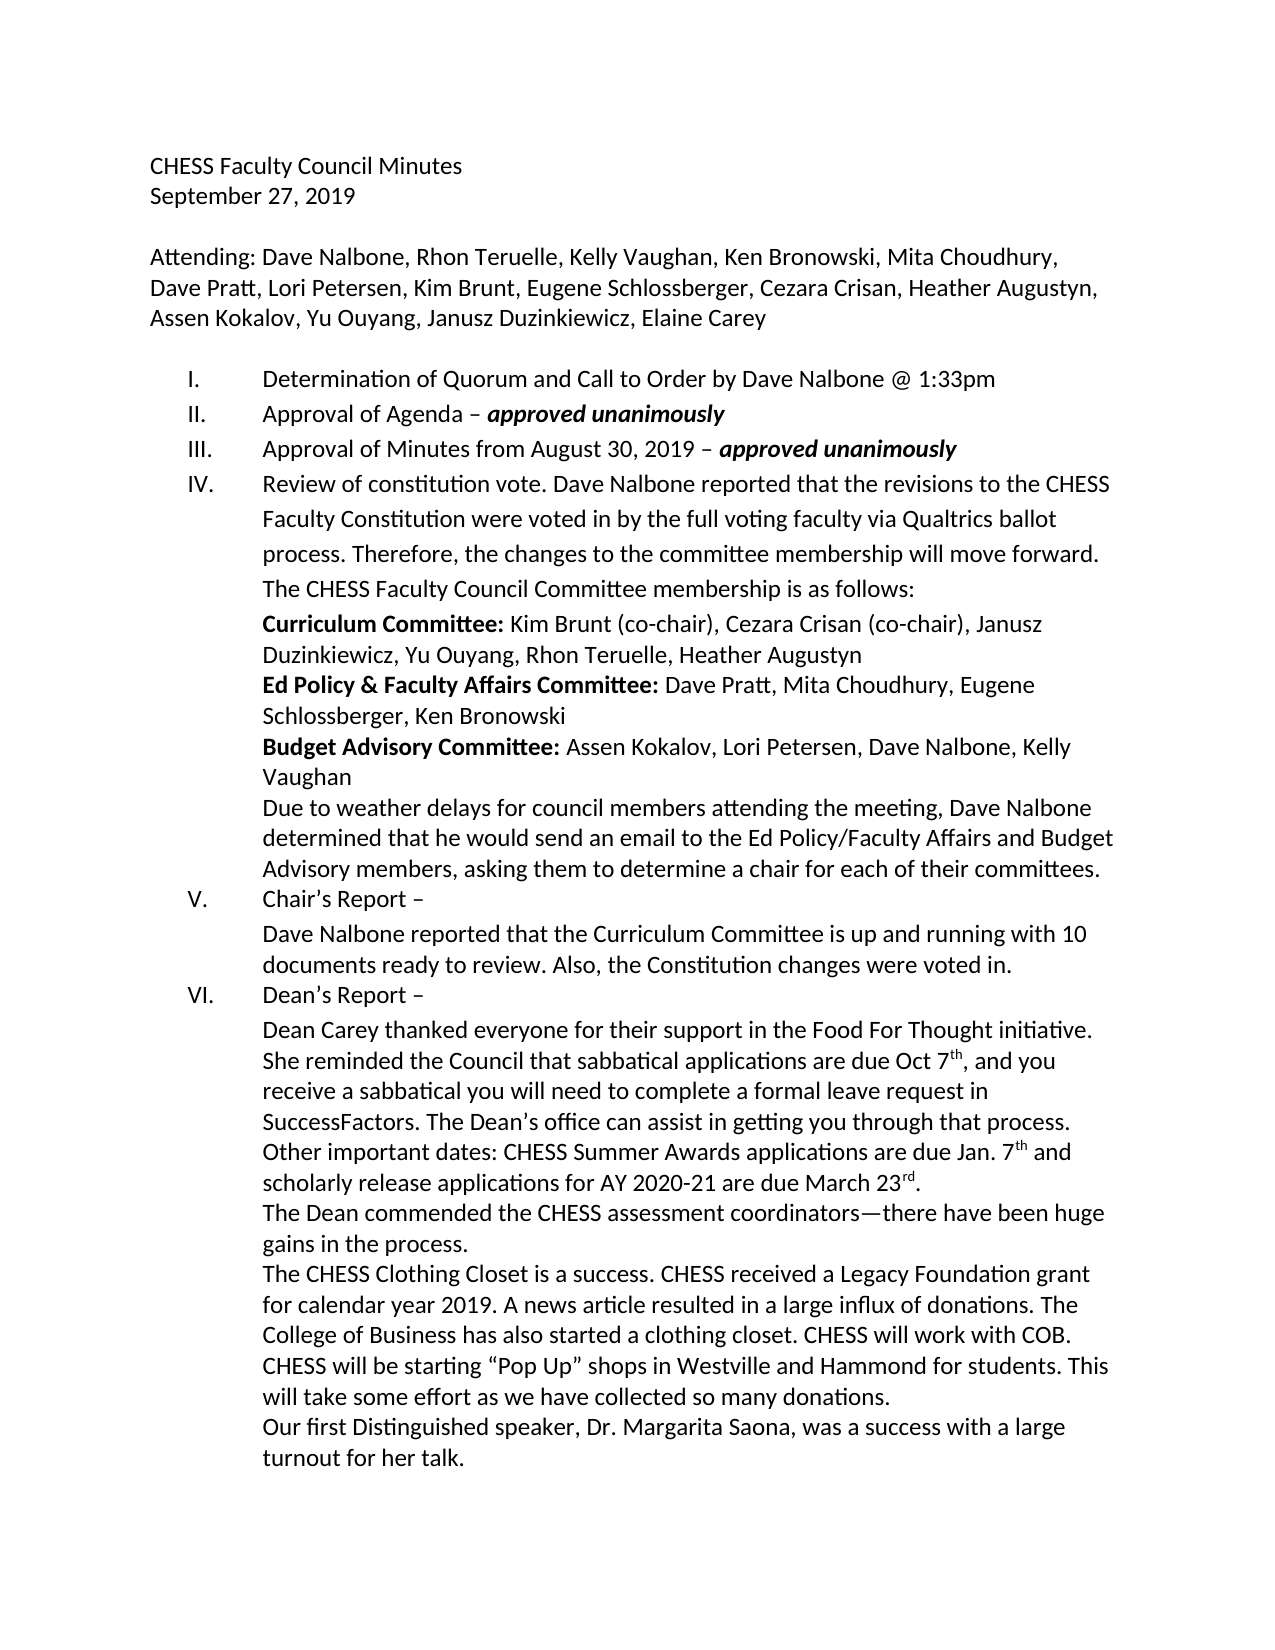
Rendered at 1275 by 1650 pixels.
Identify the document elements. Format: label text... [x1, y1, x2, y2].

list Other important dates: CHESS Summer Awards applications are due Jan. 7th and scholarly release applications for AY 2020-21 are due March 23rd. [262, 1136, 1125, 1197]
list Dean’s Report – [187, 979, 1125, 1010]
text CHESS Faculty Council Minutes [150, 150, 1125, 181]
list The Dean commended the CHESS assessment coordinators—there have been huge gains in the process. [262, 1197, 1125, 1258]
list The CHESS Clothing Closet is a success. CHESS received a Legacy Foundation grant for calendar year 2019. A news article resulted in a large influx of donations. The College of Business has also started a clothing closet. CHESS will work with COB. CHESS will be starting “Pop Up” shops in Westville and Hammond for students. This will take some effort as we have collected so many donations. [262, 1258, 1125, 1411]
text Assen Kokalov, Yu Ouyang, Janusz Duzinkiewicz, Elaine Carey [150, 303, 1125, 333]
list Approval of Minutes from August 30, 2019 – approved unanimously [187, 434, 1125, 464]
list Due to weather delays for council members attending the meeting, Dave Nalbone determined that he would send an email to the Ed Policy/Faculty Affairs and Budget Advisory members, asking them to determine a chair for each of their committees. [262, 792, 1125, 883]
text Attending: Dave Nalbone, Rhon Teruelle, Kelly Vaughan, Ken Bronowski, Mita Choudhury, [150, 242, 1125, 272]
list Review of constitution vote. Dave Nalbone reported that the revisions to the CHESS Faculty Constitution were voted in by the full voting faculty via Qualtrics ballot process. Therefore, the changes to the committee membership will move forward. The CHESS Faculty Council Committee membership is as follows: [187, 469, 1125, 604]
list Ed Policy & Faculty Affairs Committee: Dave Pratt, Mita Choudhury, Eugene Schlossberger, Ken Bronowski [262, 670, 1125, 731]
list Approval of Agenda – approved unanimously [187, 399, 1125, 429]
text September 27, 2019 [150, 181, 1125, 211]
list Our first Distinguished speaker, Dr. Margarita Saona, was a success with a large turnout for her talk. [262, 1411, 1125, 1472]
list Dave Nalbone reported that the Curriculum Committee is up and running with 10 documents ready to review. Also, the Constitution changes were voted in. [262, 918, 1125, 979]
list Determination of Quorum and Call to Order by Dave Nalbone @ 1:33pm [187, 364, 1125, 394]
list Budget Advisory Committee: Assen Kokalov, Lori Petersen, Dave Nalbone, Kelly Vaughan [262, 731, 1125, 792]
list Dean Carey thanked everyone for their support in the Food For Thought initiative. She reminded the Council that sabbatical applications are due Oct 7th, and you receive a sabbatical you will need to complete a formal leave request in SuccessFactors. The Dean’s office can assist in getting you through that process. [262, 1014, 1125, 1136]
list Curriculum Committee: Kim Brunt (co-chair), Cezara Crisan (co-chair), Janusz Duzinkiewicz, Yu Ouyang, Rhon Teruelle, Heather Augustyn [262, 609, 1125, 670]
text Dave Pratt, Lori Petersen, Kim Brunt, Eugene Schlossberger, Cezara Crisan, Heather Augustyn, [150, 272, 1125, 303]
list Chair’s Report – [187, 883, 1125, 914]
